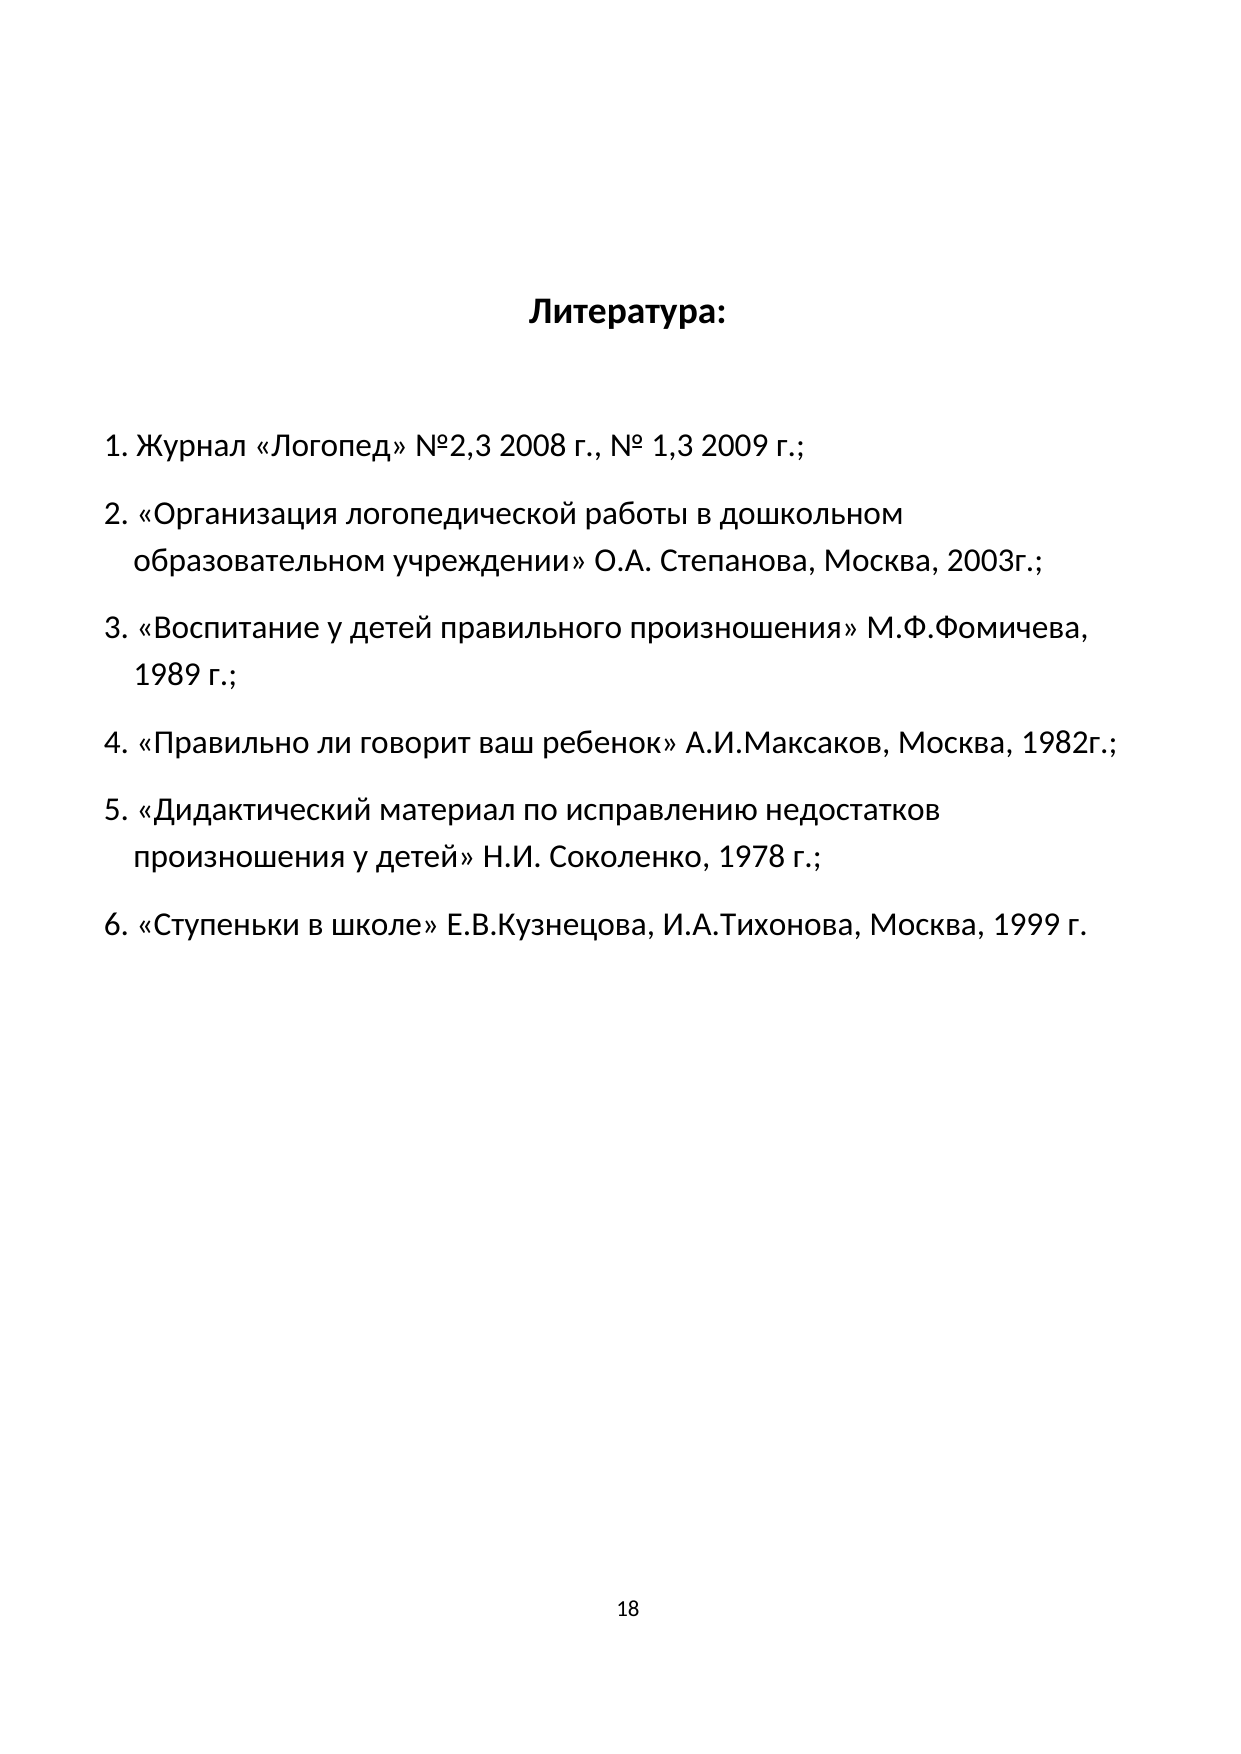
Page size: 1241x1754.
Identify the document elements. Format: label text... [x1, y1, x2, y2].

text 5. «Дидактический материал по исправлению недостатков произношения у детей» Н.И. Соколенко, 1978 г.; [103, 788, 1152, 876]
text 4. «Правильно ли говорит ваш ребенок» А.И.Максаков, Москва, 1982г.; [103, 721, 1152, 761]
text 6. «Ступеньки в школе» Е.В.Кузнецова, И.А.Тихонова, Москва, 1999 г. [103, 903, 1152, 943]
text 3. «Воспитание у детей правильного произношения» М.Ф.Фомичева, 1989 г.; [103, 606, 1152, 694]
text Литература: [103, 287, 1152, 333]
text 2. «Организация логопедической работы в дошкольном образовательном учреждении» О.А. Степанова, Москва, 2003г.; [103, 492, 1152, 579]
text 1. Журнал «Логопед» №2,3 2008 г., № 1,3 2009 г.; [103, 424, 1152, 465]
